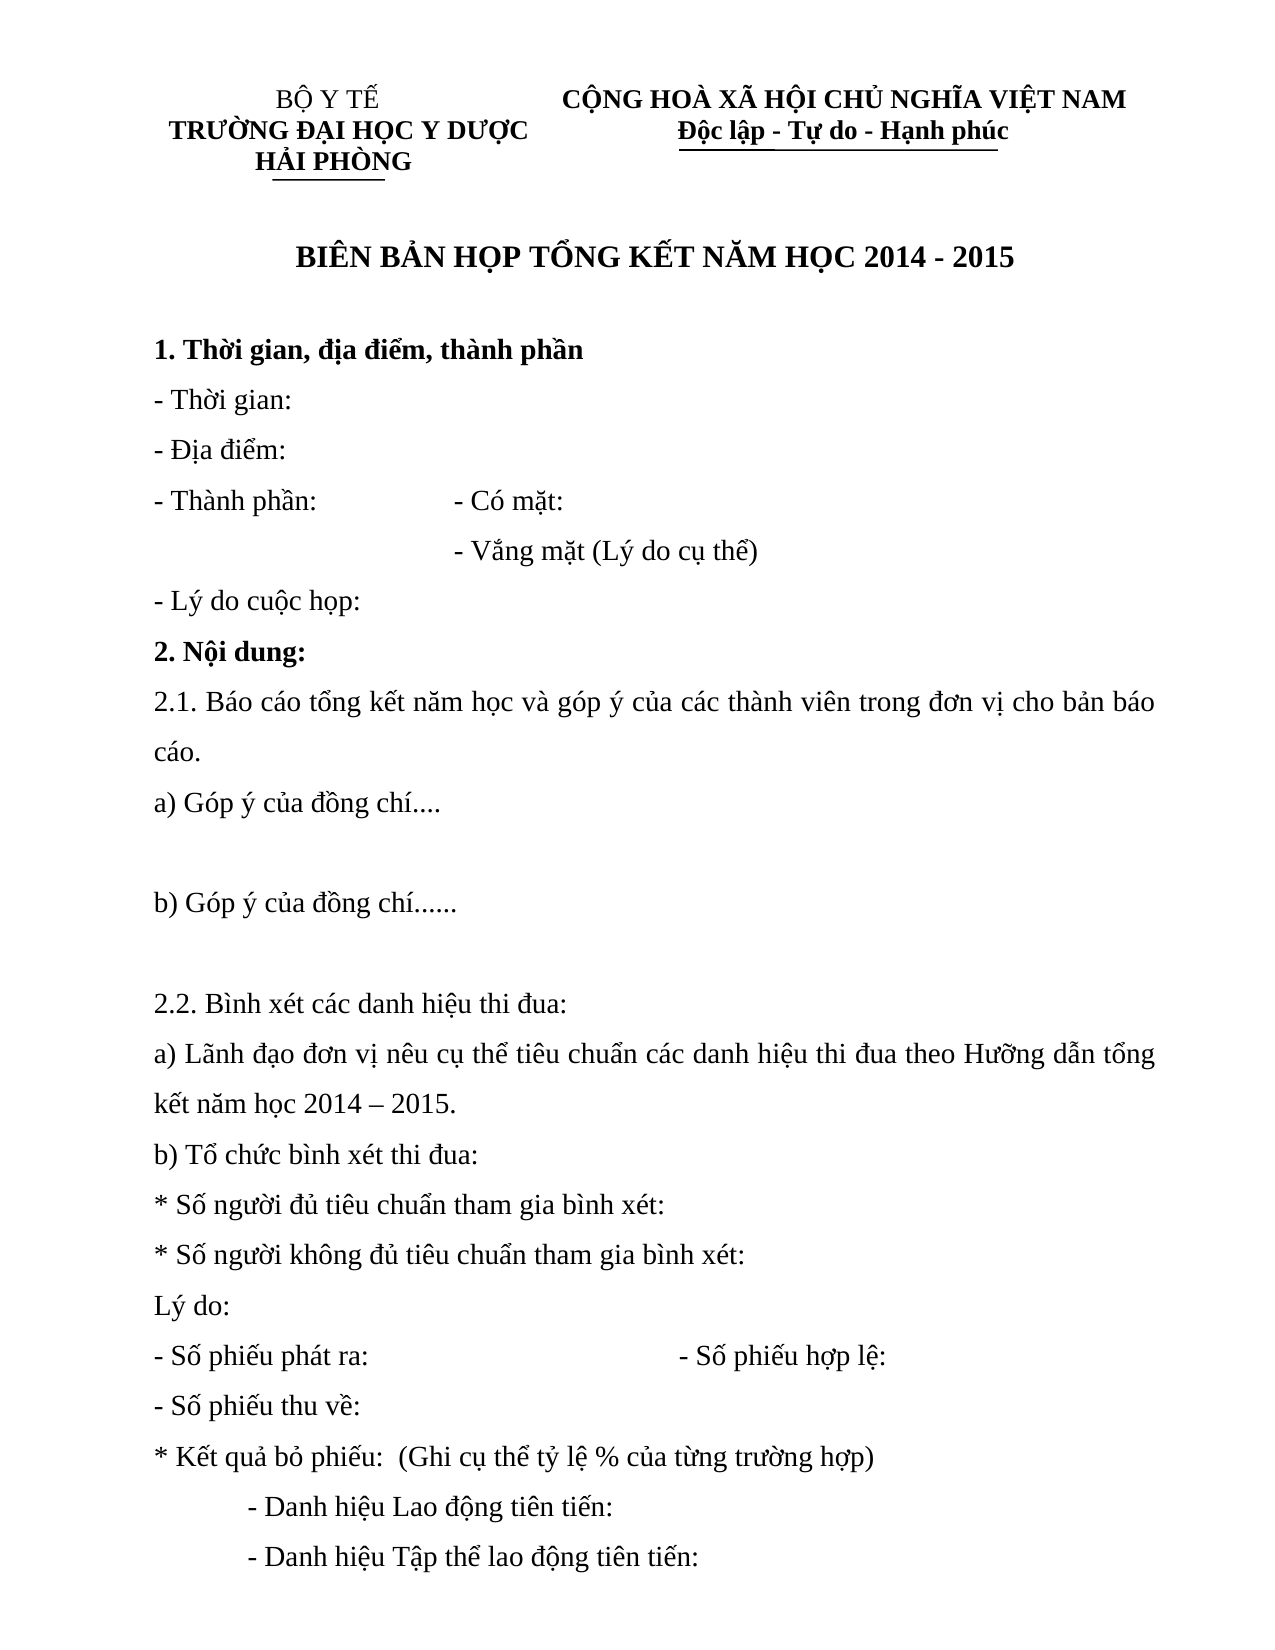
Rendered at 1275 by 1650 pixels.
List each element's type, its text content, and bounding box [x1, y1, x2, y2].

text 2. Nội dung: [153, 634, 1157, 667]
text Lý do: [153, 1288, 1157, 1321]
text * Kết quả bỏ phiếu: (Ghi cụ thể tỷ lệ % của từng trường hợp) [153, 1439, 1157, 1472]
text 2.1. Báo cáo tổng kết năm học và góp ý của các thành viên trong đơn vị cho bản báo cáo. [153, 684, 1157, 768]
text b) Góp ý của đồng chí...... [153, 885, 1157, 919]
text a) Góp ý của đồng chí.... [153, 785, 1157, 818]
text - Danh hiệu Tập thể lao động tiên tiến: [153, 1539, 1157, 1573]
text * Số người không đủ tiêu chuẩn tham gia bình xét: [153, 1237, 1157, 1271]
text BỘ Y TẾ CỘNG HOÀ XÃ HỘI CHỦ NGHĨA VIỆT NAM [153, 83, 1157, 114]
text BIÊN BẢN HỌP TỔNG KẾT NĂM HỌC 2014 - 2015 [153, 238, 1157, 274]
text - Thời gian: [153, 382, 1157, 416]
text - Số phiếu phát ra: - Số phiếu hợp lệ: [153, 1338, 1157, 1372]
text - Danh hiệu Lao động tiên tiến: [153, 1489, 1157, 1523]
text a) Lãnh đạo đơn vị nêu cụ thể tiêu chuẩn các danh hiệu thi đua theo Hưỡng dẫn tổng kết năm học 2014 – 2015. [153, 1036, 1157, 1120]
text b) Tổ chức bình xét thi đua: [153, 1137, 1157, 1170]
text * Số người đủ tiêu chuẩn tham gia bình xét: [153, 1187, 1157, 1221]
text - Vắng mặt (Lý do cụ thể) [378, 533, 1157, 567]
text 1. Thời gian, địa điểm, thành phần [153, 332, 1157, 365]
text - Thành phần: - Có mặt: [153, 483, 1157, 516]
text HẢI PHÒNG [153, 145, 1157, 176]
text - Lý do cuộc họp: [153, 583, 1157, 617]
text TRƯỜNG ĐẠI HỌC Y DƯỢC Độc lập - Tự do - Hạnh phúc [168, 114, 1157, 145]
text 2.2. Bình xét các danh hiệu thi đua: [153, 986, 1157, 1019]
text - Địa điểm: [153, 432, 1157, 466]
text - Số phiếu thu về: [153, 1388, 1157, 1422]
